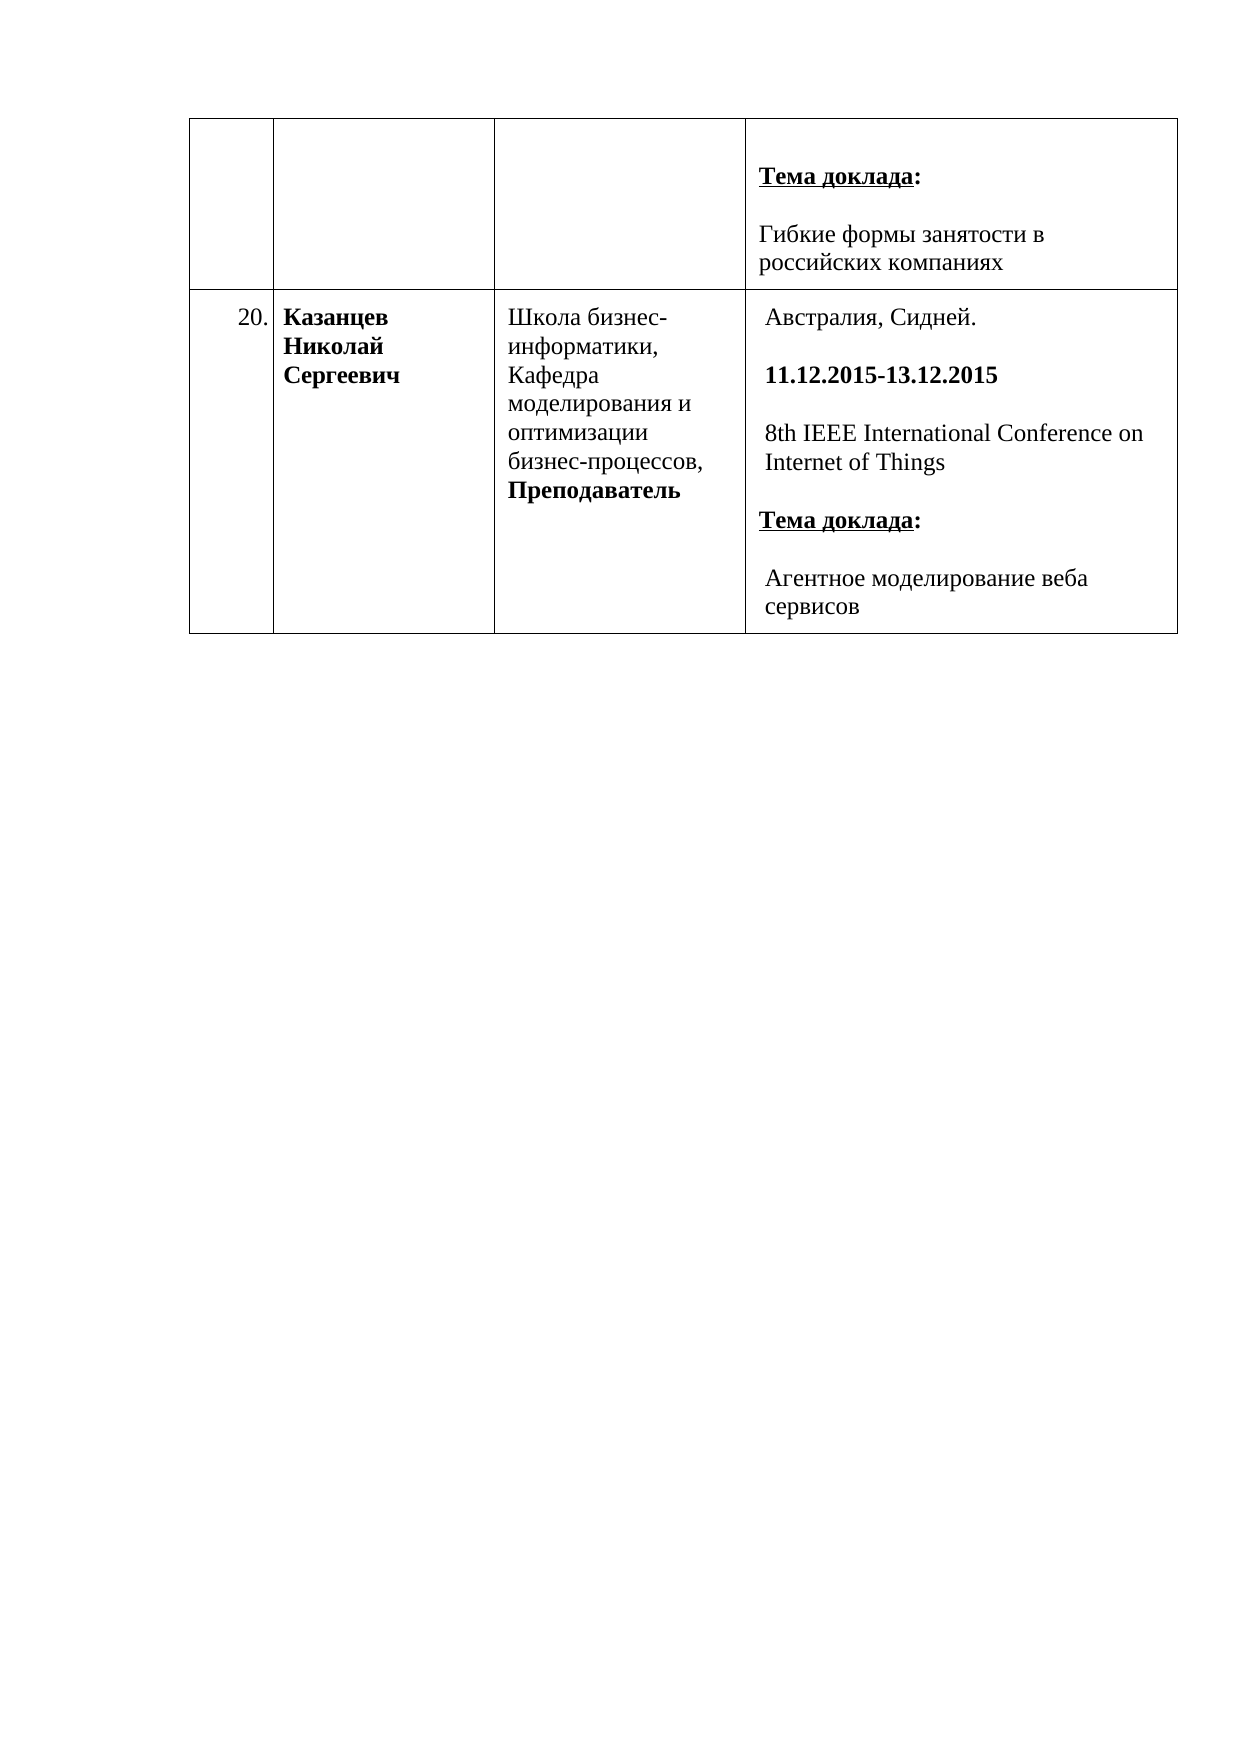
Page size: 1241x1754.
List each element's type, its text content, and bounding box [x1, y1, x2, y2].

table_cell Казанцев Николай Сергеевич [274, 290, 494, 633]
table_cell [746, 119, 1177, 289]
table_cell [190, 119, 273, 289]
table_cell Австралия, Сидней. 11.12.2015-13.12.2015 8th IEEE International Conference on Internet of Things Тема доклада: Агентное моделирование веба сервисов [746, 290, 1177, 633]
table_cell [274, 119, 494, 289]
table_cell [495, 119, 745, 289]
table_cell Школа бизнес-информатики, Кафедра моделирования и оптимизации бизнес-процессов, Преподаватель [495, 290, 745, 633]
table_cell [190, 290, 273, 633]
